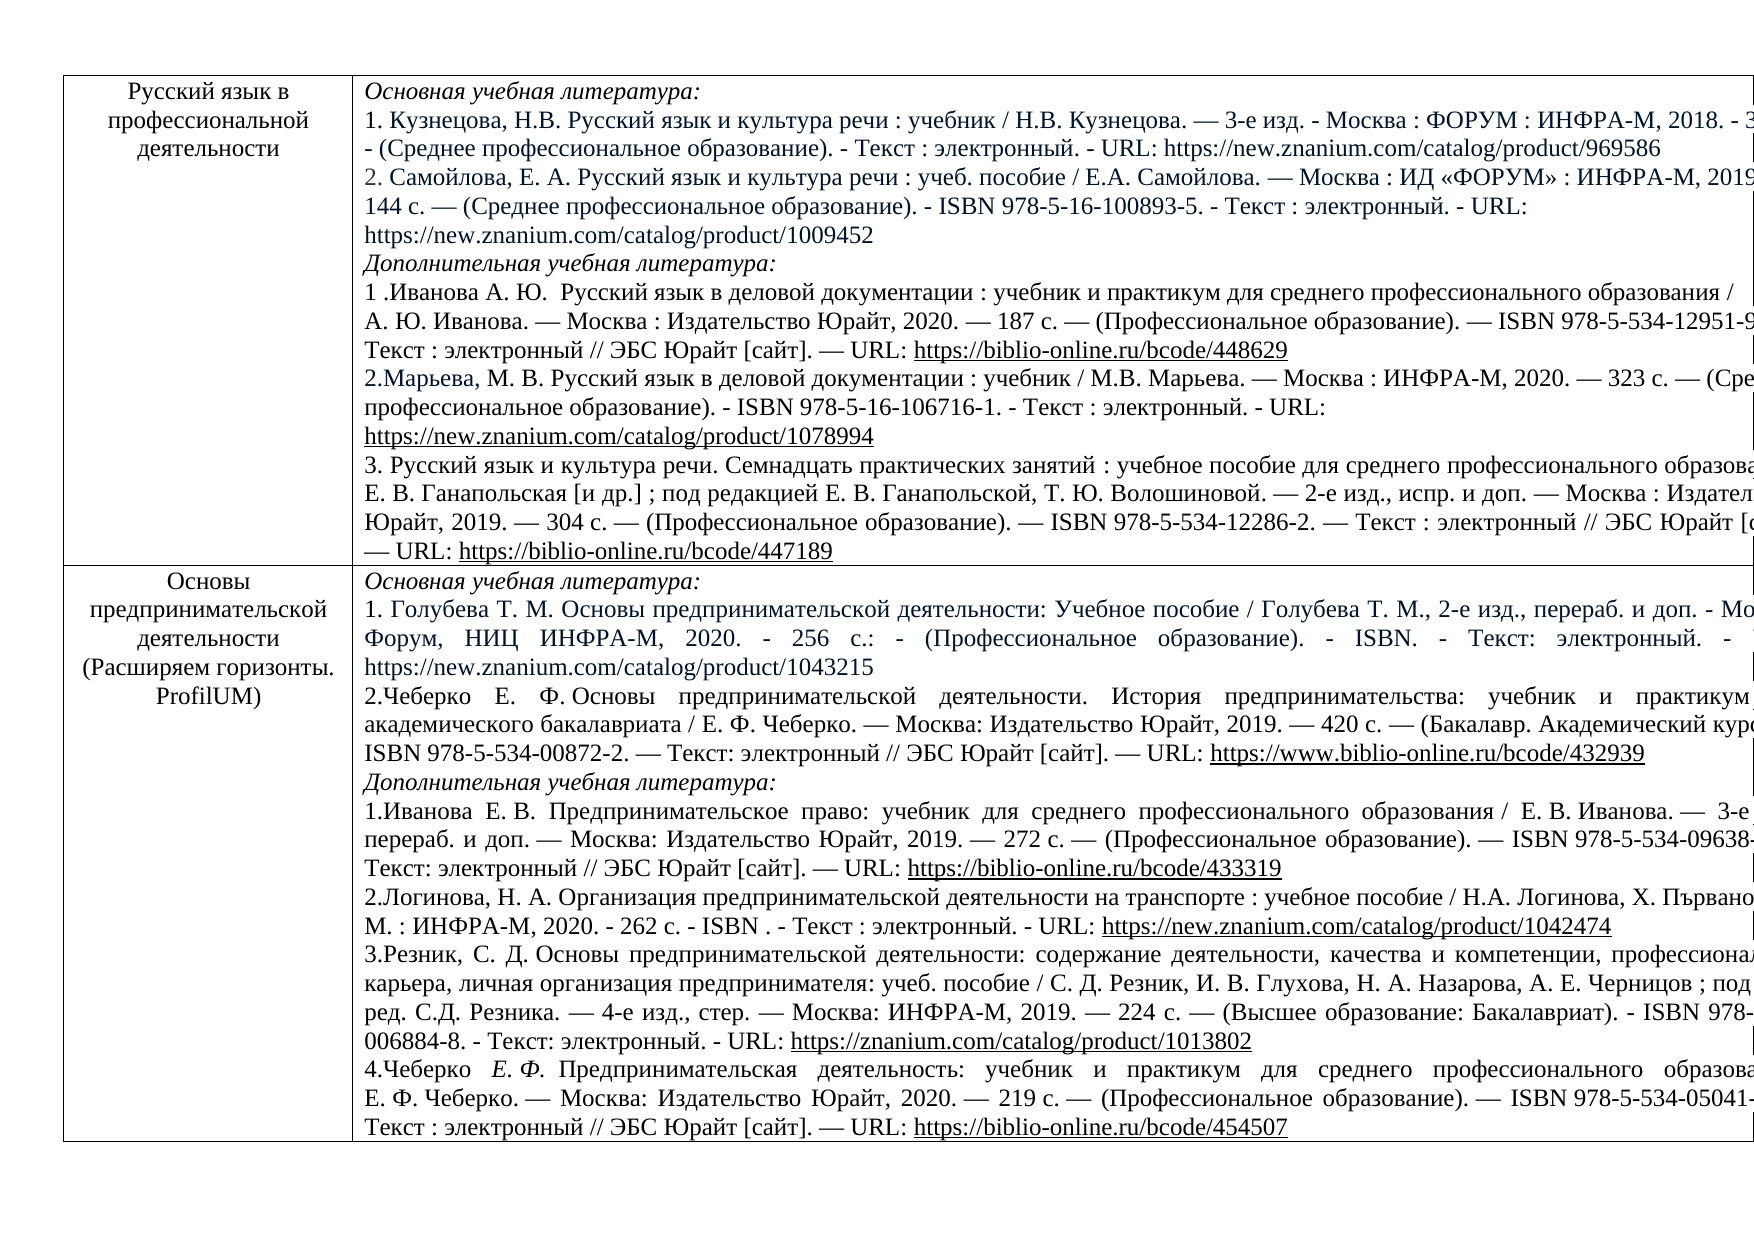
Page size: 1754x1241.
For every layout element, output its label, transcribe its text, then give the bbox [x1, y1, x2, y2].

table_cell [353, 566, 1753, 1141]
table_cell Русский язык в профессиональной деятельности [64, 76, 352, 565]
table_cell Основная учебная литература: 1. Кузнецова, Н.В. Русский язык и культура речи : учебник / Н.В. Кузнецова. — 3-е изд. - Москва : ФОРУМ : ИНФРА-М, 2018. - 368 с. - (Среднее профессиональное образование). - Текст : электронный. - URL: https://new.znanium.com/catalog/product/969586 2. Самойлова, Е. А. Русский язык и культура речи : учеб. пособие / Е.А. Самойлова. — Москва : ИД «ФОРУМ» : ИНФРА-М, 2019. — 144 с. — (Среднее профессиональное образование). - ISBN 978-5-16-100893-5. - Текст : электронный. - URL: https://new.znanium.com/catalog/product/1009452 Дополнительная учебная литература: 1 .Иванова А. Ю. Русский язык в деловой документации : учебник и практикум для среднего профессионального образования / А. Ю. Иванова. — Москва : Издательство Юрайт, 2020. — 187 с. — (Профессиональное образование). — ISBN 978-5-534-12951-9. — Текст : электронный // ЭБС Юрайт [сайт]. — URL: https://biblio-online.ru/bcode/448629 2.Марьева, М. В. Русский язык в деловой документации : учебник / М.В. Марьева. — Москва : ИНФРА-М, 2020. — 323 с. — (Среднее профессиональное образование). - ISBN 978-5-16-106716-1. - Текст : электронный. - URL: https://new.znanium.com/catalog/product/1078994 3. Русский язык и культура речи. Семнадцать практических занятий : учебное пособие для среднего профессионального образования / Е. В. Ганапольская [и др.] ; под редакцией Е. В. Ганапольской, Т. Ю. Волошиновой. — 2-е изд., испр. и доп. — Москва : Издательство Юрайт, 2019. — 304 с. — (Профессиональное образование). — ISBN 978-5-534-12286-2. — Текст : электронный // ЭБС Юрайт [сайт]. — URL: https://biblio-online.ru/bcode/447189 [353, 76, 1753, 565]
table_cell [64, 566, 352, 1141]
